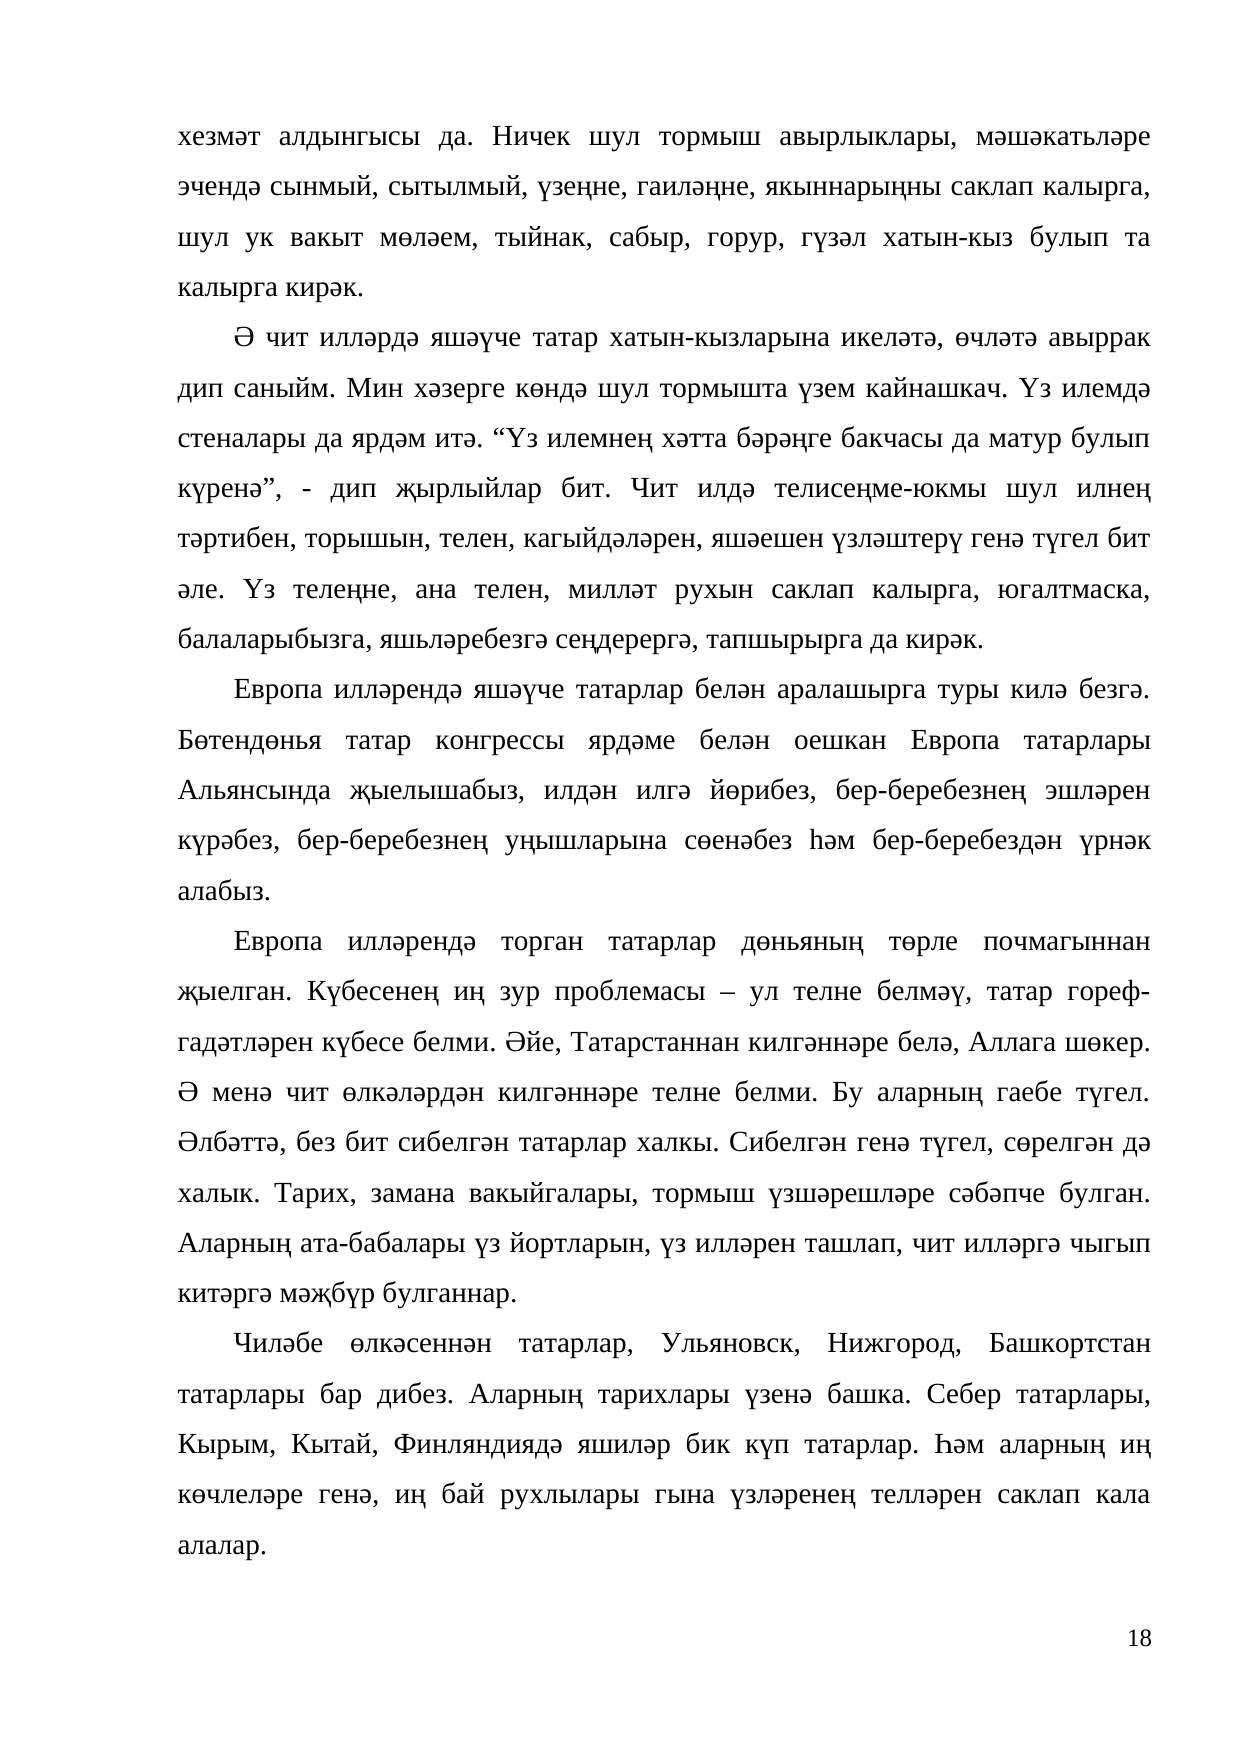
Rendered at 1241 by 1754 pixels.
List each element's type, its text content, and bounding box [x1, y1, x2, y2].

text Европа илләрендә яшәүче татарлар белән аралашырга туры килә безгә. Бөтендөнья татар конгрессы ярдәме белән оешкан Европа татарлары Альянсында җыелышабыз, илдән илгә йөрибез, бер-беребезнең эшләрен күрәбез, бер-беребезнең уңышларына сөенәбез һәм бер-беребездән үрнәк алабыз. [177, 672, 1152, 906]
text Европа илләрендә торган татарлар дөньяның төрле почмагыннан җыелган. Күбесенең иң зур проблемасы – ул телне белмәү, татар гореф-гадәтләрен күбесе белми. Әйе, Татарстаннан килгәннәре белә, Аллага шөкер. Ә менә чит өлкәләрдән килгәннәре телне белми. Бу аларның гаебе түгел. Әлбәттә, без бит сибелгән татарлар халкы. Сибелгән генә түгел, сөрелгән дә халык. Тарих, замана вакыйгалары, тормыш үзшәрешләре сәбәпче булган. Аларның ата-бабалары үз йортларын, үз илләрен ташлап, чит илләргә чыгып китәргә мәҗбүр булганнар. [177, 923, 1152, 1309]
text Ә чит илләрдә яшәүче татар хатын-кызларына икеләтә, өчләтә авыррак дип саныйм. Мин хәзерге көндә шул тормышта үзем кайнашкач. Үз илемдә стеналары да ярдәм итә. “Үз илемнең хәтта бәрәңге бакчасы да матур булып күренә”, - дип җырлыйлар бит. Чит илдә телисеңме-юкмы шул илнең тәртибен, торышын, телен, кагыйдәләрен, яшәешен үзләштерү генә түгел бит әле. Үз телеңне, ана телен, милләт рухын саклап калырга, югалтмаска, балаларыбызга, яшьләребезгә сеңдерергә, тапшырырга да кирәк. [177, 319, 1152, 655]
text Чиләбе өлкәсеннән татарлар, Ульяновск, Нижгород, Башкортстан татарлары бар дибез. Аларның тарихлары үзенә башка. Себер татарлары, Кырым, Кытай, Финляндиядә яшиләр бик күп татарлар. Һәм аларның иң көчлеләре генә, иң бай рухлылары гына үзләренең телләрен саклап кала алалар. [177, 1326, 1152, 1560]
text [177, 118, 1152, 303]
